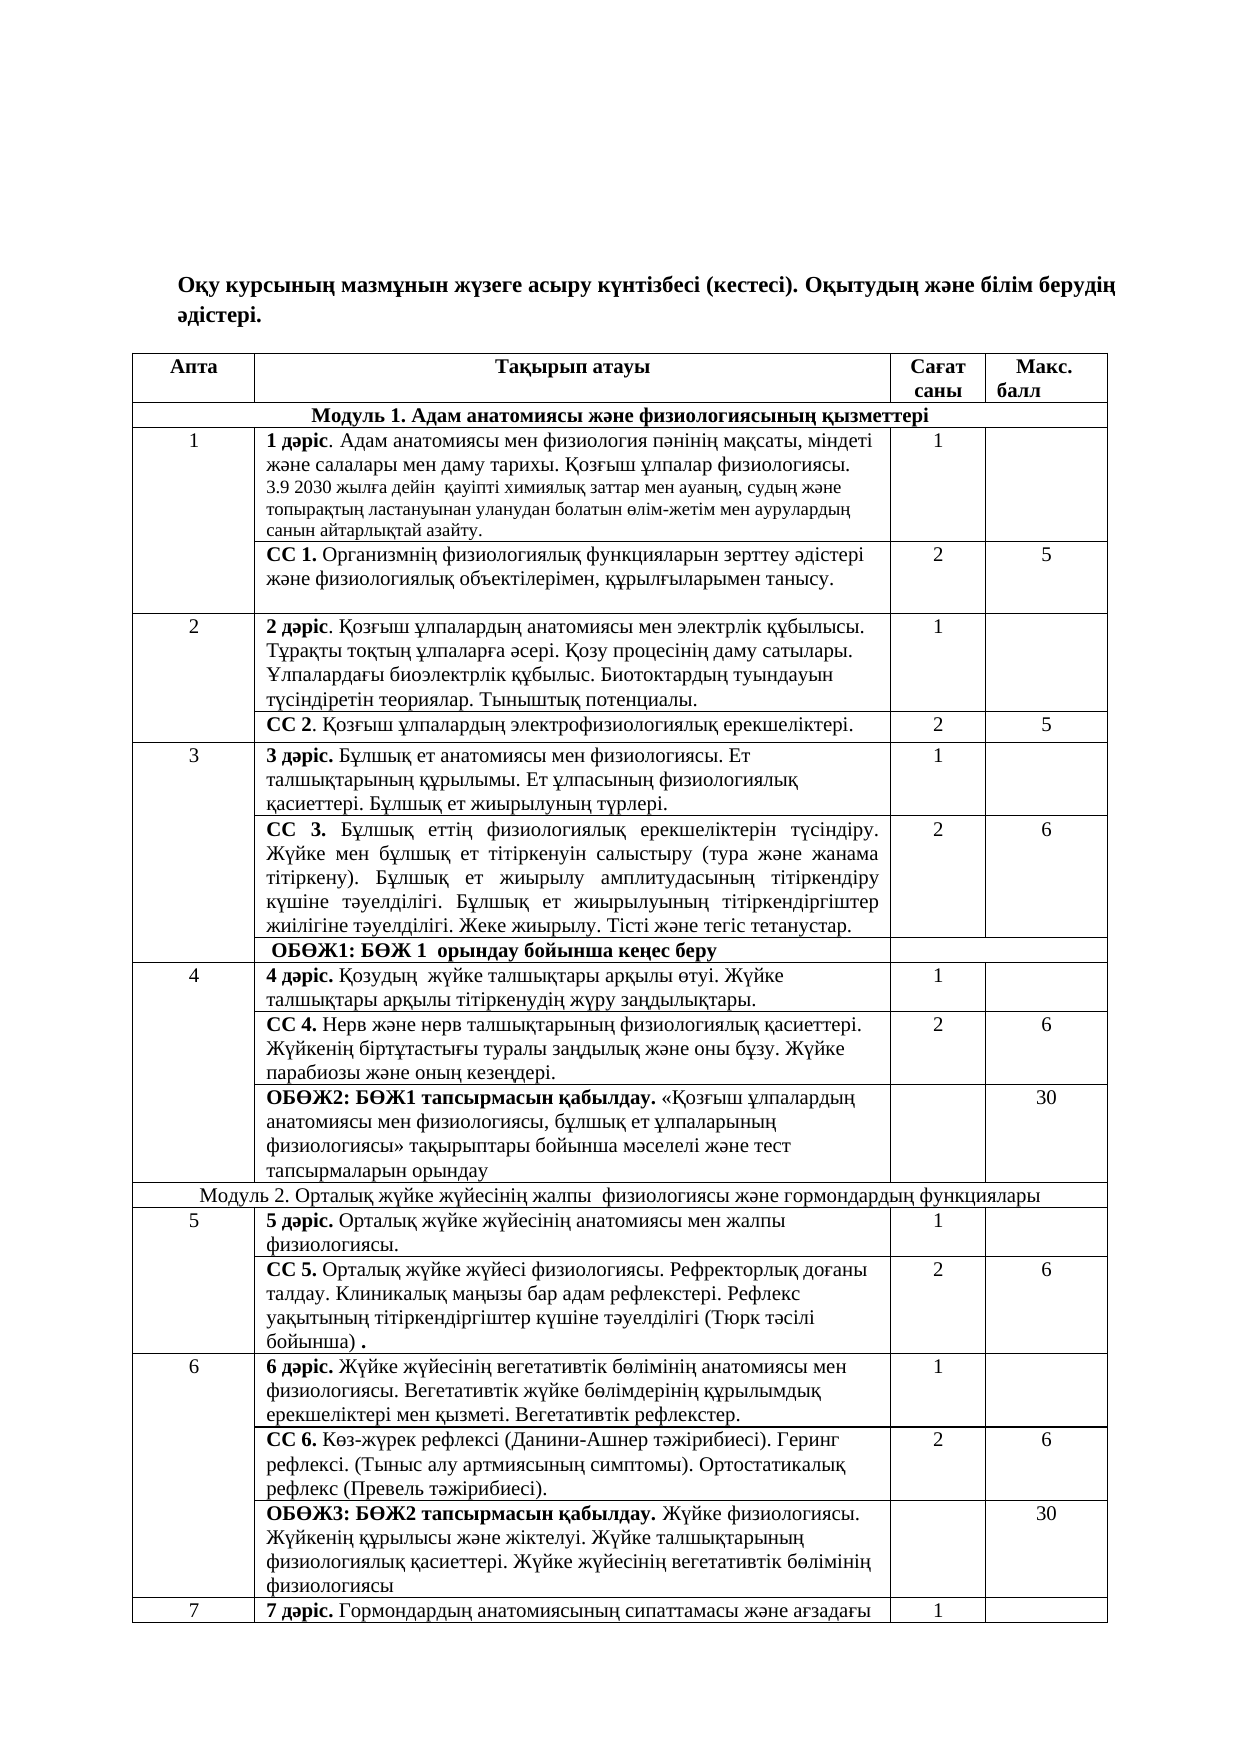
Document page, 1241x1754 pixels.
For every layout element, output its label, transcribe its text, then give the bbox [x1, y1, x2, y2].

table_cell 5 [986, 712, 1107, 742]
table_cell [255, 1598, 890, 1622]
table_cell Модуль 2. Орталық жүйке жүйесінің жалпы физиологиясы және гормондардың функциялары [133, 1183, 1107, 1207]
table_cell 2 [891, 1012, 985, 1084]
table_cell 30 [986, 1085, 1107, 1182]
table_cell СС 1. Организмнің физиологиялық функцияларын зерттеу әдістері және физиологиялық объектілерімен, құрылғыларымен танысу. [255, 542, 890, 613]
table_cell [986, 963, 1107, 1011]
table_cell 3 [133, 743, 254, 962]
text Оқу курсының мазмұнын жүзеге асыру күнтізбесі (кестесі). Оқытудың және білім берудің әдістері. [177, 271, 1152, 328]
table_cell 5 [133, 1208, 254, 1353]
table_cell ОБӨЖ1: БӨЖ 1 орындау бойынша кеңес беру [255, 938, 890, 962]
table_cell ОБӨЖ3: БӨЖ2 тапсырмасын қабылдау. Жүйке физиологиясы. Жүйкенің құрылысы және жіктелуі. Жүйке талшықтарының физиологиялық қасиеттері. Жүйке жүйесінің вегетативтік бөлімінің физиологиясы [255, 1501, 890, 1597]
table_cell 6 [986, 816, 1107, 937]
table_cell 2 [891, 712, 985, 742]
table_cell 3 дәріс. Бұлшық ет анатомиясы мен физиологиясы. Ет талшықтарының құрылымы. Ет ұлпасының физиологиялық қасиеттері. Бұлшық ет жиырылуның түрлері. [255, 743, 890, 815]
table_cell 7 [133, 1598, 254, 1622]
table_cell 1 [891, 1354, 985, 1426]
table_cell 2 [891, 1428, 985, 1499]
table_cell Модуль 1. Адам анатомиясы және физиологиясының қызметтері [133, 403, 1107, 427]
table_cell 1 [891, 1598, 985, 1622]
table_cell 6 [986, 1257, 1107, 1353]
table_cell 6 [133, 1354, 254, 1597]
table_cell СС 4. Нерв және нерв талшықтарының физиологиялық қасиеттері. Жүйкенің біртұтастығы туралы заңдылық және оны бұзу. Жүйке парабиозы және оның кезеңдері. [255, 1012, 890, 1084]
table_cell 2 [891, 1257, 985, 1353]
table_cell 2 дәріс. Қозғыш ұлпалардың анатомиясы мен электрлік құбылысы. Тұрақты тоқтың ұлпаларға әсері. Қозу процесінің даму сатылары. Ұлпалардағы биоэлектрлік құбылыс. Биотоктардың туындауын түсіндіретін теориялар. Тыныштық потенциалы. [255, 614, 890, 711]
table_cell [986, 614, 1107, 711]
table_cell СС 6. Көз-жүрек рефлексі (Данини-Ашнер тәжірибиесі). Геринг рефлексі. (Тыныс алу артмиясының симптомы). Ортостатикалық рефлекс (Превель тәжірибиесі). [255, 1428, 890, 1499]
table_cell 2 [891, 542, 985, 613]
table_cell [891, 1085, 985, 1182]
table_cell [986, 743, 1107, 815]
table_cell 1 [891, 1208, 985, 1256]
table_cell СС 3. Бұлшық еттің физиологиялық ерекшеліктерін түсіндіру. Жүйке мен бұлшық ет тітіркенуін салыстыру (тура және жанама тітіркену). Бұлшық ет жиырылу амплитудасының тітіркендіру күшіне тәуелділігі. Бұлшық ет жиырылуының тітіркендіргіштер жиілігіне тәуелділігі. Жеке жиырылу. Тісті және тегіс тетанустар. [255, 816, 890, 937]
table_cell СС 2. Қозғыш ұлпалардың электрофизиологиялық ерекшеліктері. [255, 712, 890, 742]
table_cell 6 дәріс. Жүйке жүйесінің вегетативтік бөлімінің анатомиясы мен физиологиясы. Вегетативтік жүйке бөлімдерінің құрылымдық ерекшеліктері мен қызметі. Вегетативтік рефлекстер. [255, 1354, 890, 1426]
table_cell 6 [986, 1428, 1107, 1499]
table_cell 4 дәріс. Қозудың жүйке талшықтары арқылы өтуі. Жүйке талшықтары арқылы тітіркенудің жүру заңдылықтары. [255, 963, 890, 1011]
table_cell 1 [133, 428, 254, 613]
table_cell 5 дәріс. Орталық жүйке жүйесінің анатомиясы мен жалпы физиологиясы. [255, 1208, 890, 1256]
table_cell 1 [891, 428, 985, 541]
table_cell [986, 1354, 1107, 1426]
table_cell 2 [133, 614, 254, 742]
table_cell 1 дәріс. Адам анатомиясы мен физиология пәнінің мақсаты, міндеті және салалары мен даму тарихы. Қозғыш ұлпалар физиологиясы. 3.9 2030 жылға дейін қауіпті химиялық заттар мен ауаның, судың және топырақтың ластануынан уланудан болатын өлім-жетім мен аурулардың санын айтарлықтай азайту. [255, 428, 890, 541]
table_header Макс. балл [986, 354, 1107, 402]
table_cell [986, 428, 1107, 541]
table_header Сағат саны [891, 354, 985, 402]
table_cell [891, 938, 1107, 962]
table_cell 2 [891, 816, 985, 937]
table_cell СС 5. Орталық жүйке жүйесі физиологиясы. Рефректорлық доғаны талдау. Клиникалық маңызы бар адам рефлекстері. Рефлекс уақытының тітіркендіргіштер күшіне тәуелділігі (Тюрк тәсілі бойынша) . [255, 1257, 890, 1353]
table_cell 6 [986, 1012, 1107, 1084]
table_cell [891, 1501, 985, 1597]
table_cell 4 [133, 963, 254, 1182]
table_cell 30 [986, 1501, 1107, 1597]
table_cell ОБӨЖ2: БӨЖ1 тапсырмасын қабылдау. «Қозғыш ұлпалардың анатомиясы мен физиологиясы, бұлшық ет ұлпаларының физиологиясы» тақырыптары бойынша мәселелі және тест тапсырмаларын орындау [255, 1085, 890, 1182]
table_cell 1 [891, 743, 985, 815]
table_cell 5 [986, 542, 1107, 613]
table_header Тақырып атауы [255, 354, 890, 402]
table_cell 1 [891, 963, 985, 1011]
table_header Апта [133, 354, 254, 402]
table_cell [986, 1208, 1107, 1256]
table_cell 1 [891, 614, 985, 711]
table_cell [986, 1598, 1107, 1622]
